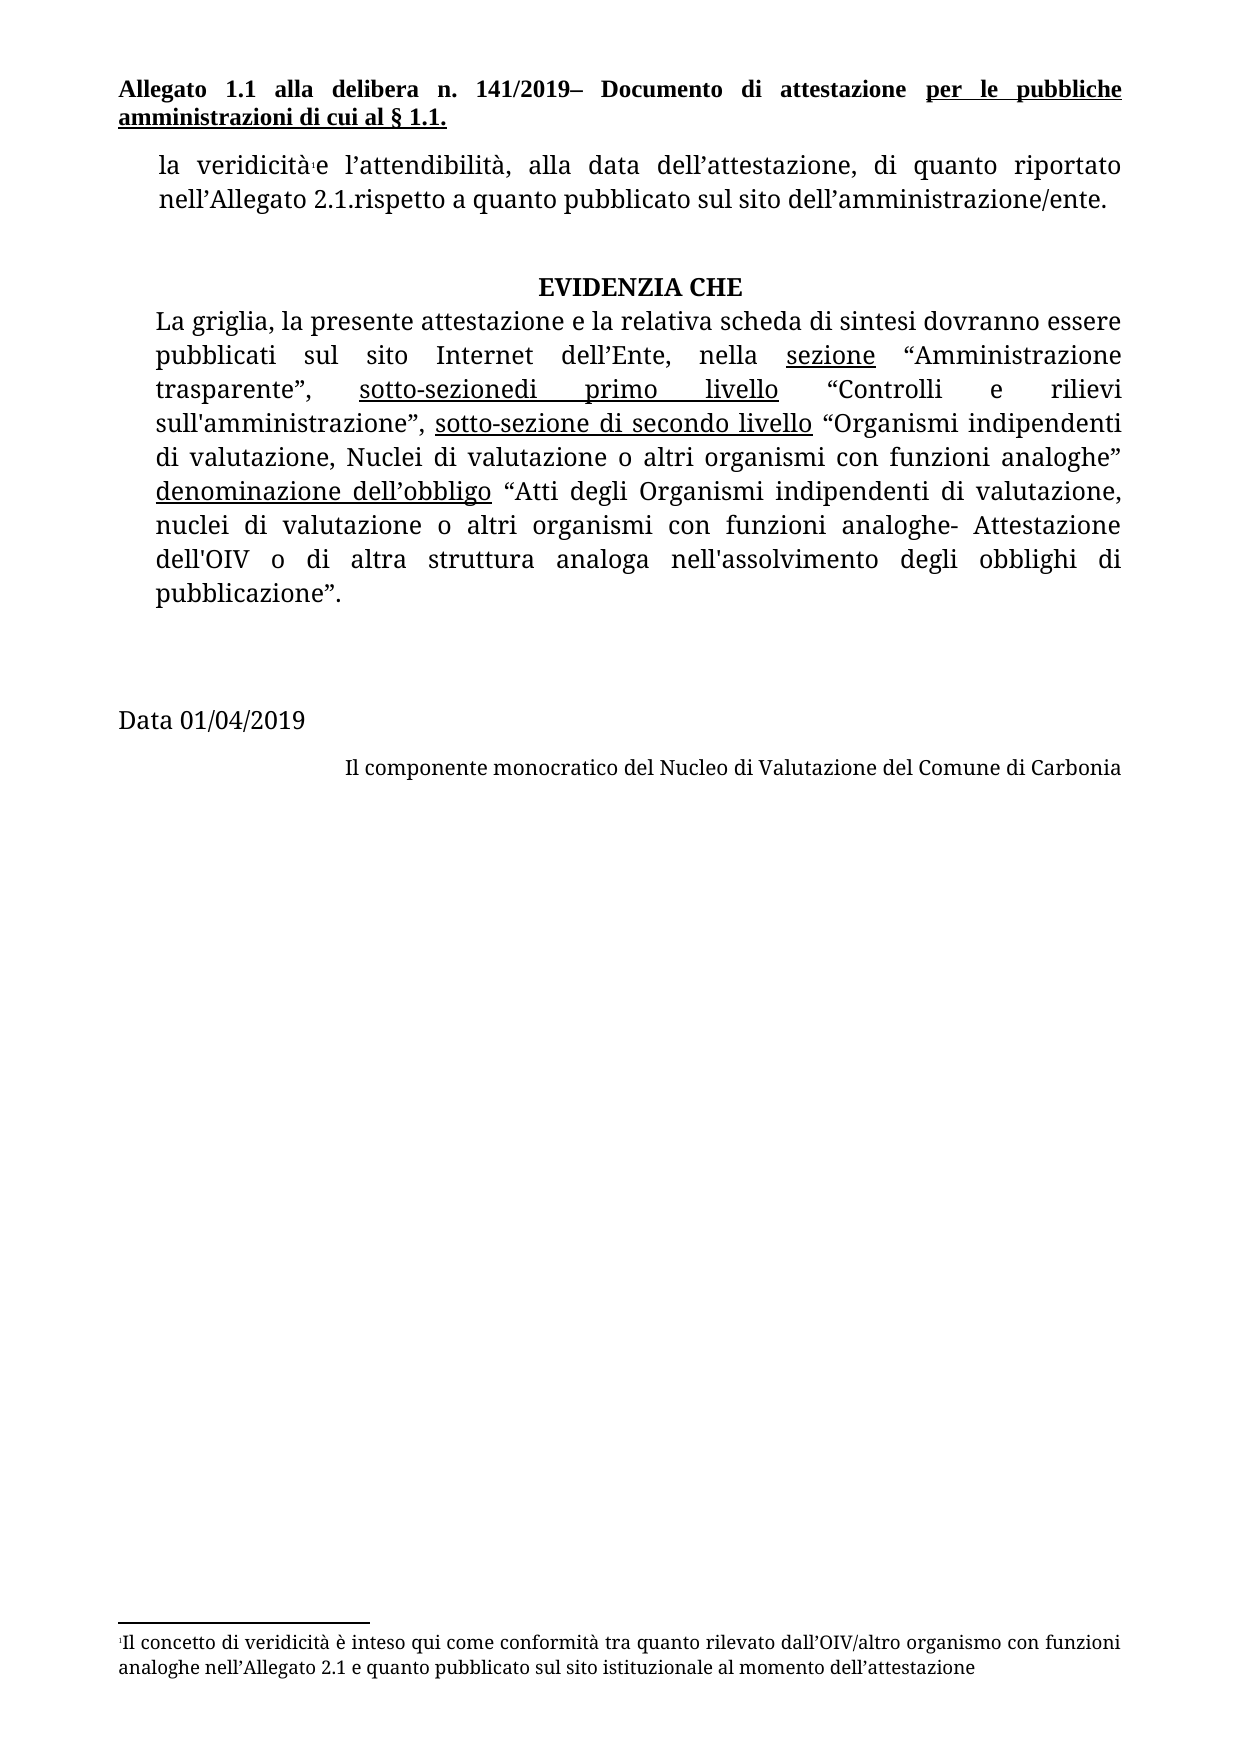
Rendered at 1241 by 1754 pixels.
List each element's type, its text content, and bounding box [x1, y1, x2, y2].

list EVIDENZIA CHE [158, 269, 1122, 303]
text Data 01/04/2019 [118, 703, 1122, 736]
list la veridicitàe l’attendibilità, alla data dell’attestazione, di quanto riportato nell’Allegato 2.1.rispetto a quanto pubblicato sul sito dell’amministrazione/ente. [158, 148, 1122, 216]
text Il componente monocratico del Nucleo di Valutazione del Comune di Carbonia [118, 749, 1122, 782]
list La griglia, la presente attestazione e la relativa scheda di sintesi dovranno essere pubblicati sul sito Internet dell’Ente, nella sezione “Amministrazione trasparente”, sotto-sezionedi primo livello “Controlli e rilievi sull'amministrazione”, sotto-sezione di secondo livello “Organismi indipendenti di valutazione, Nuclei di valutazione o altri organismi con funzioni analoghe” denominazione dell’obbligo “Atti degli Organismi indipendenti di valutazione, nuclei di valutazione o altri organismi con funzioni analoghe- Attestazione dell'OIV o di altra struttura analoga nell'assolvimento degli obblighi di pubblicazione”. [155, 303, 1122, 610]
